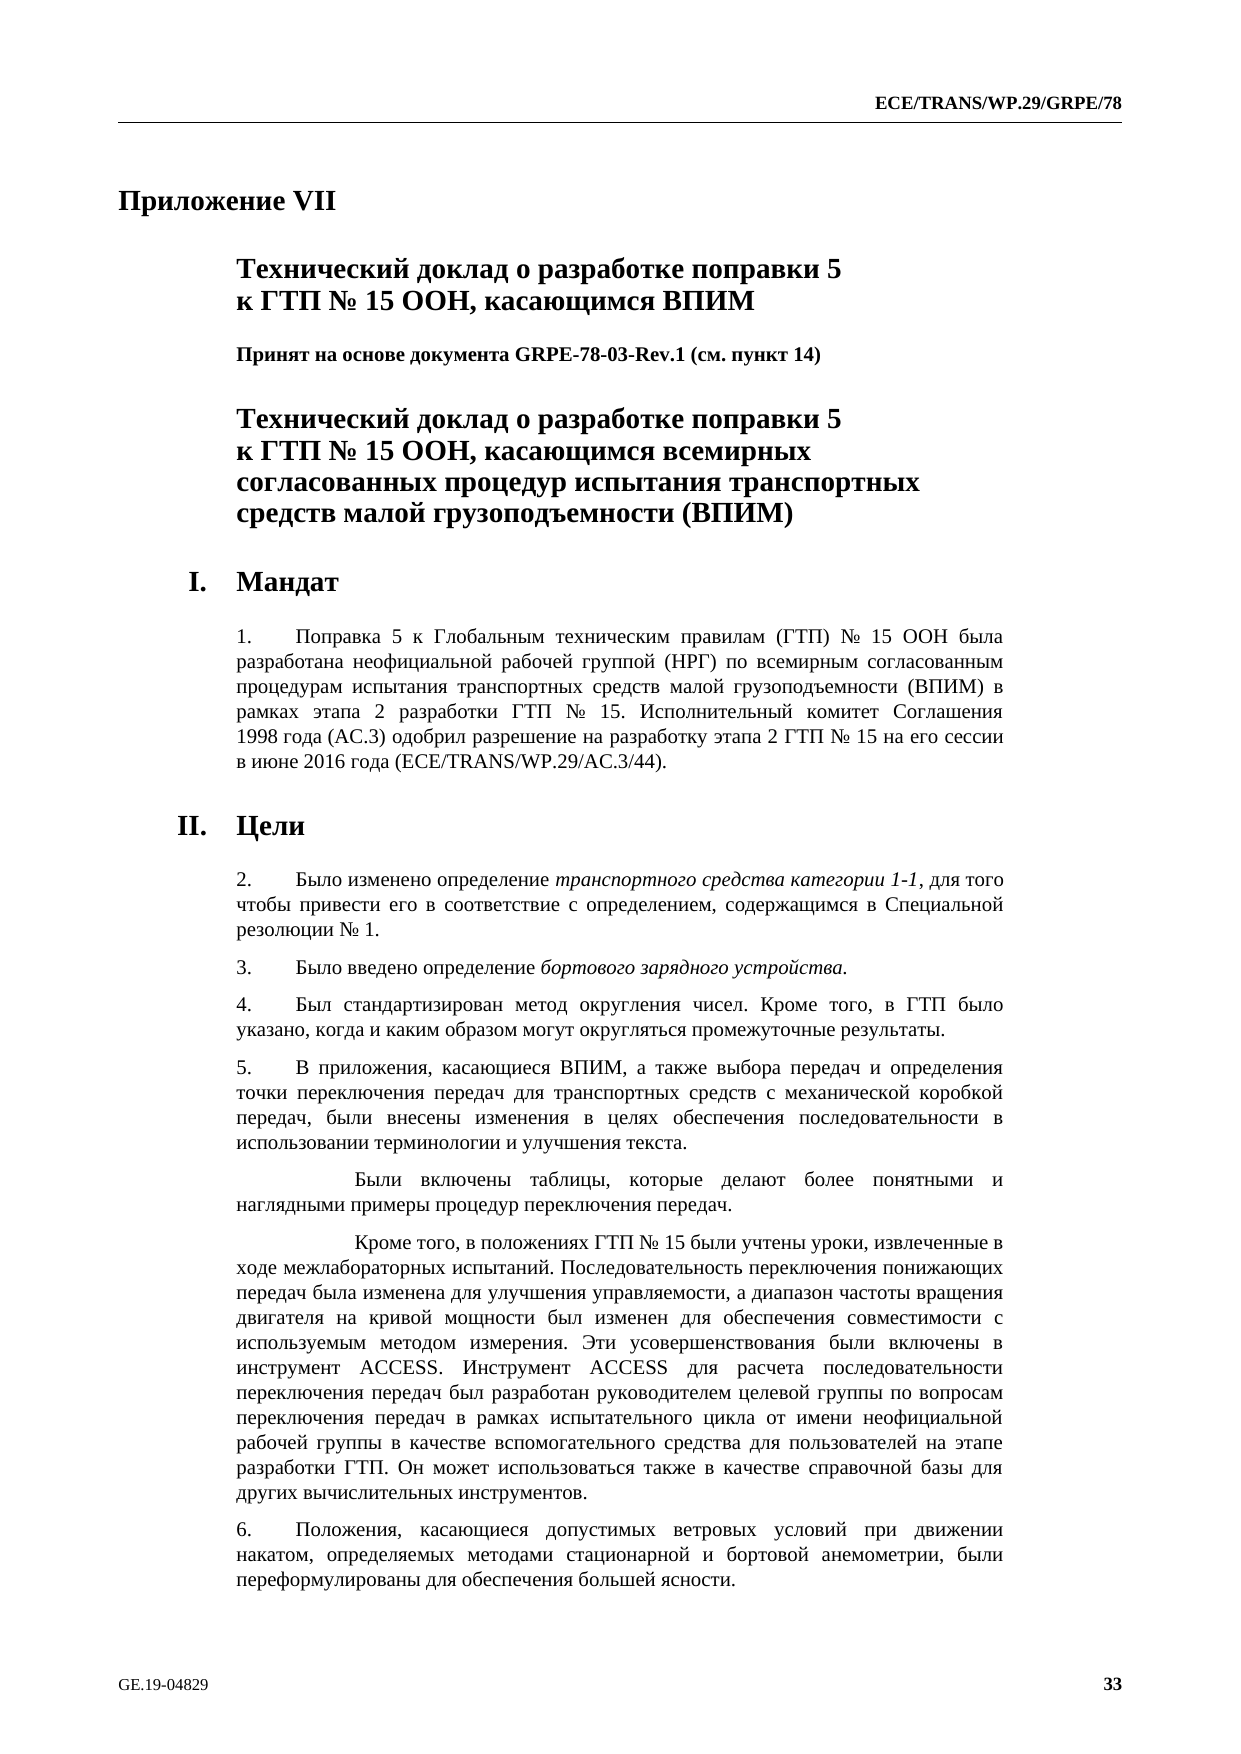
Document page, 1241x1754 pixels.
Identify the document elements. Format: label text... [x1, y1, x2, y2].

text Были включены таблицы, которые делают более понятными и наглядными примеры процедур переключения передач. [236, 1166, 1004, 1216]
text 4. Был стандартизирован метод округления чисел. Кроме того, в ГТП было указано, когда и каким образом могут округляться промежуточные результаты. [236, 991, 1004, 1041]
text I. Мандат [118, 566, 1004, 598]
text 2. Было изменено определение транспортного средства категории 1-1, для того чтобы привести его в соответствие с определением, содержащимся в Специальной резолюции № 1. [236, 866, 1004, 941]
text 1. Поправка 5 к Глобальным техническим правилам (ГТП) № 15 ООН была разработана неофициальной рабочей группой (НРГ) по всемирным согласованным процедурам испытания транспортных средств малой грузоподъемности (ВПИМ) в рамках этапа 2 разработки ГТП № 15. Исполнительный комитет Соглашения 1998 года (AC.3) одобрил разрешение на разработку этапа 2 ГТП № 15 на его сессии в июне 2016 года (ECE/TRANS/WP.29/AC.3/44). [236, 623, 1004, 773]
text II. Цели [118, 810, 1004, 841]
text 5. В приложения, касающиеся ВПИМ, а также выбора передач и определения точки переключения передач для транспортных средств с механической коробкой передач, были внесены изменения в целях обеспечения последовательности в использовании терминологии и улучшения текста. [236, 1054, 1004, 1154]
text Кроме того, в положениях ГТП № 15 были учтены уроки, извлеченные в ходе межлабораторных испытаний. Последовательность переключения понижающих передач была изменена для улучшения управляемости, а диапазон частоты вращения двигателя на кривой мощности был изменен для обеспечения совместимости с используемым методом измерения. Эти усовершенствования были включены в инструмент ACCESS. Инструмент ACCESS для расчета последовательности переключения передач был разработан руководителем целевой группы по вопросам переключения передач в рамках испытательного цикла от имени неофициальной рабочей группы в качестве вспомогательного средства для пользователей на этапе разработки ГТП. Он может использоваться также в качестве справочной базы для других вычислительных инструментов. [236, 1229, 1004, 1504]
text Технический доклад о разработке поправки 5 к ГТП № 15 ООН, касающимся всемирных согласованных процедур испытания транспортных средств малой грузоподъемности (ВПИМ) [118, 404, 1004, 529]
text Принят на основе документа GRPE-78-03-Rev.1 (см. пункт 14) [118, 341, 1004, 366]
text 6. Положения, касающиеся допустимых ветровых условий при движении накатом, определяемых методами стационарной и бортовой анемометрии, были переформулированы для обеспечения большей ясности. [236, 1516, 1004, 1591]
text Технический доклад о разработке поправки 5 к ГТП № 15 ООН, касающимся ВПИМ [118, 254, 1004, 316]
text 3. Было введено определение бортового зарядного устройства. [236, 954, 1004, 979]
text Приложение VII [118, 185, 1004, 216]
